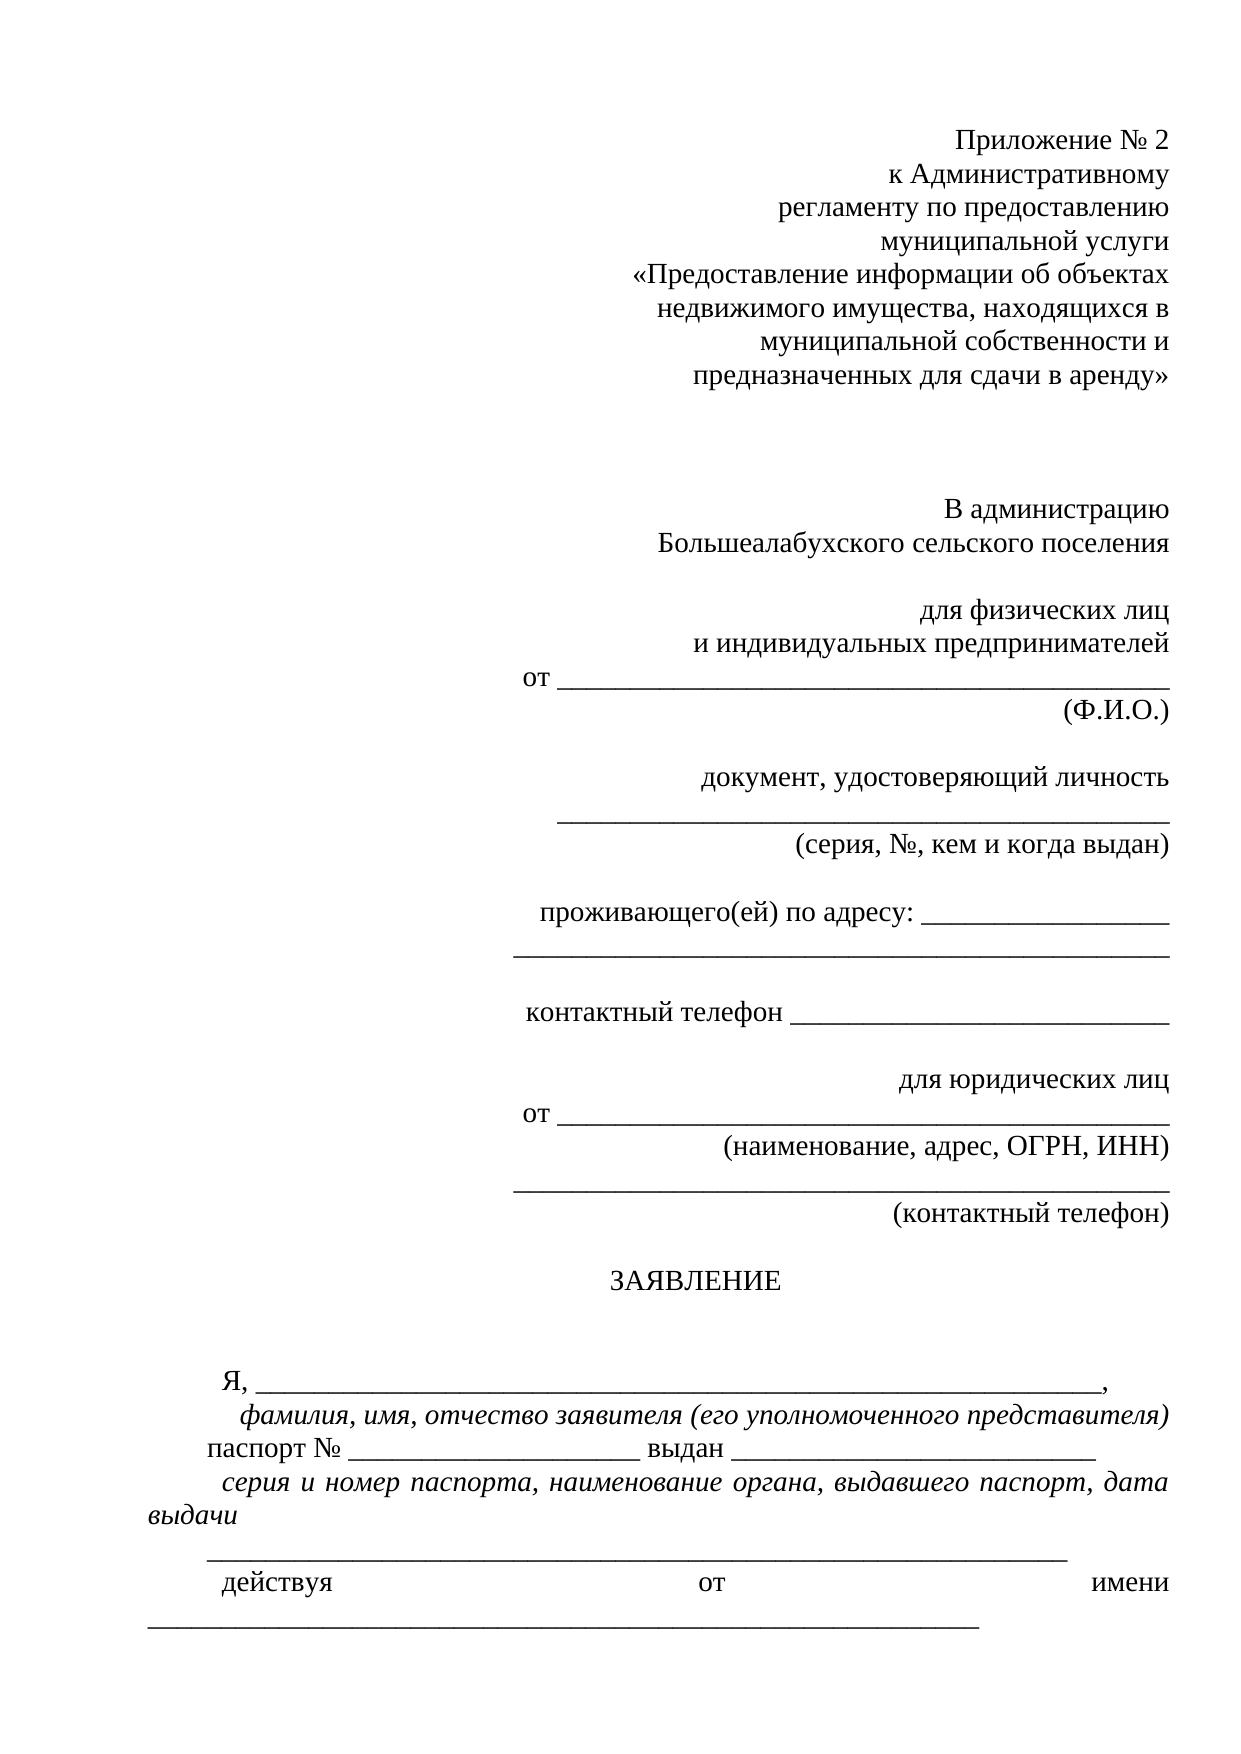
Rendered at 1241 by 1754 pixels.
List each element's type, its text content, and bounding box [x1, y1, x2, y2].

text _____________________________________________ [148, 1162, 1169, 1196]
text серия и номер паспорта, наименование органа, выдавшего паспорт, дата выдачи [148, 1464, 1169, 1531]
text (Ф.И.О.) [148, 692, 1169, 726]
text документ, удостоверяющий личность [148, 759, 1169, 793]
text (серия, №, кем и когда выдан) [148, 827, 1169, 860]
text Я, __________________________________________________________, [148, 1363, 1169, 1397]
text и индивидуальных предпринимателей [148, 625, 1169, 659]
text _____________________________________________ [148, 927, 1169, 961]
text регламенту по предоставлению [148, 189, 1169, 223]
text паспорт № ____________________ выдан _________________________ [148, 1430, 1169, 1464]
text к Административному [148, 156, 1169, 189]
text муниципальной собственности и [148, 323, 1169, 357]
text (наименование, адрес, ОГРН, ИНН) [148, 1128, 1169, 1162]
text муниципальной услуги [148, 223, 1169, 256]
text Большеалабухского сельского поселения [148, 525, 1169, 558]
text ЗАЯВЛЕНИЕ [148, 1263, 1169, 1296]
text предназначенных для сдачи в аренду» [148, 357, 1169, 391]
text Приложение № 2 [148, 122, 1169, 156]
text недвижимого имущества, находящихся в [148, 290, 1169, 323]
text контактный телефон __________________________ [148, 994, 1169, 1028]
text фамилия, имя, отчество заявителя (его уполномоченного представителя) [148, 1397, 1169, 1430]
text (контактный телефон) [148, 1196, 1169, 1229]
text от __________________________________________ [148, 1095, 1169, 1128]
text В администрацию [148, 491, 1169, 525]
text для юридических лиц [148, 1061, 1169, 1095]
text __________________________________________ [148, 793, 1169, 827]
text действуя от имени _________________________________________________________ [148, 1564, 1169, 1632]
text ___________________________________________________________ [148, 1531, 1169, 1564]
text проживающего(ей) по адресу: _________________ [148, 894, 1169, 927]
text для физических лиц [148, 592, 1169, 625]
text от __________________________________________ [148, 659, 1169, 692]
text «Предоставление информации об объектах [148, 256, 1169, 290]
